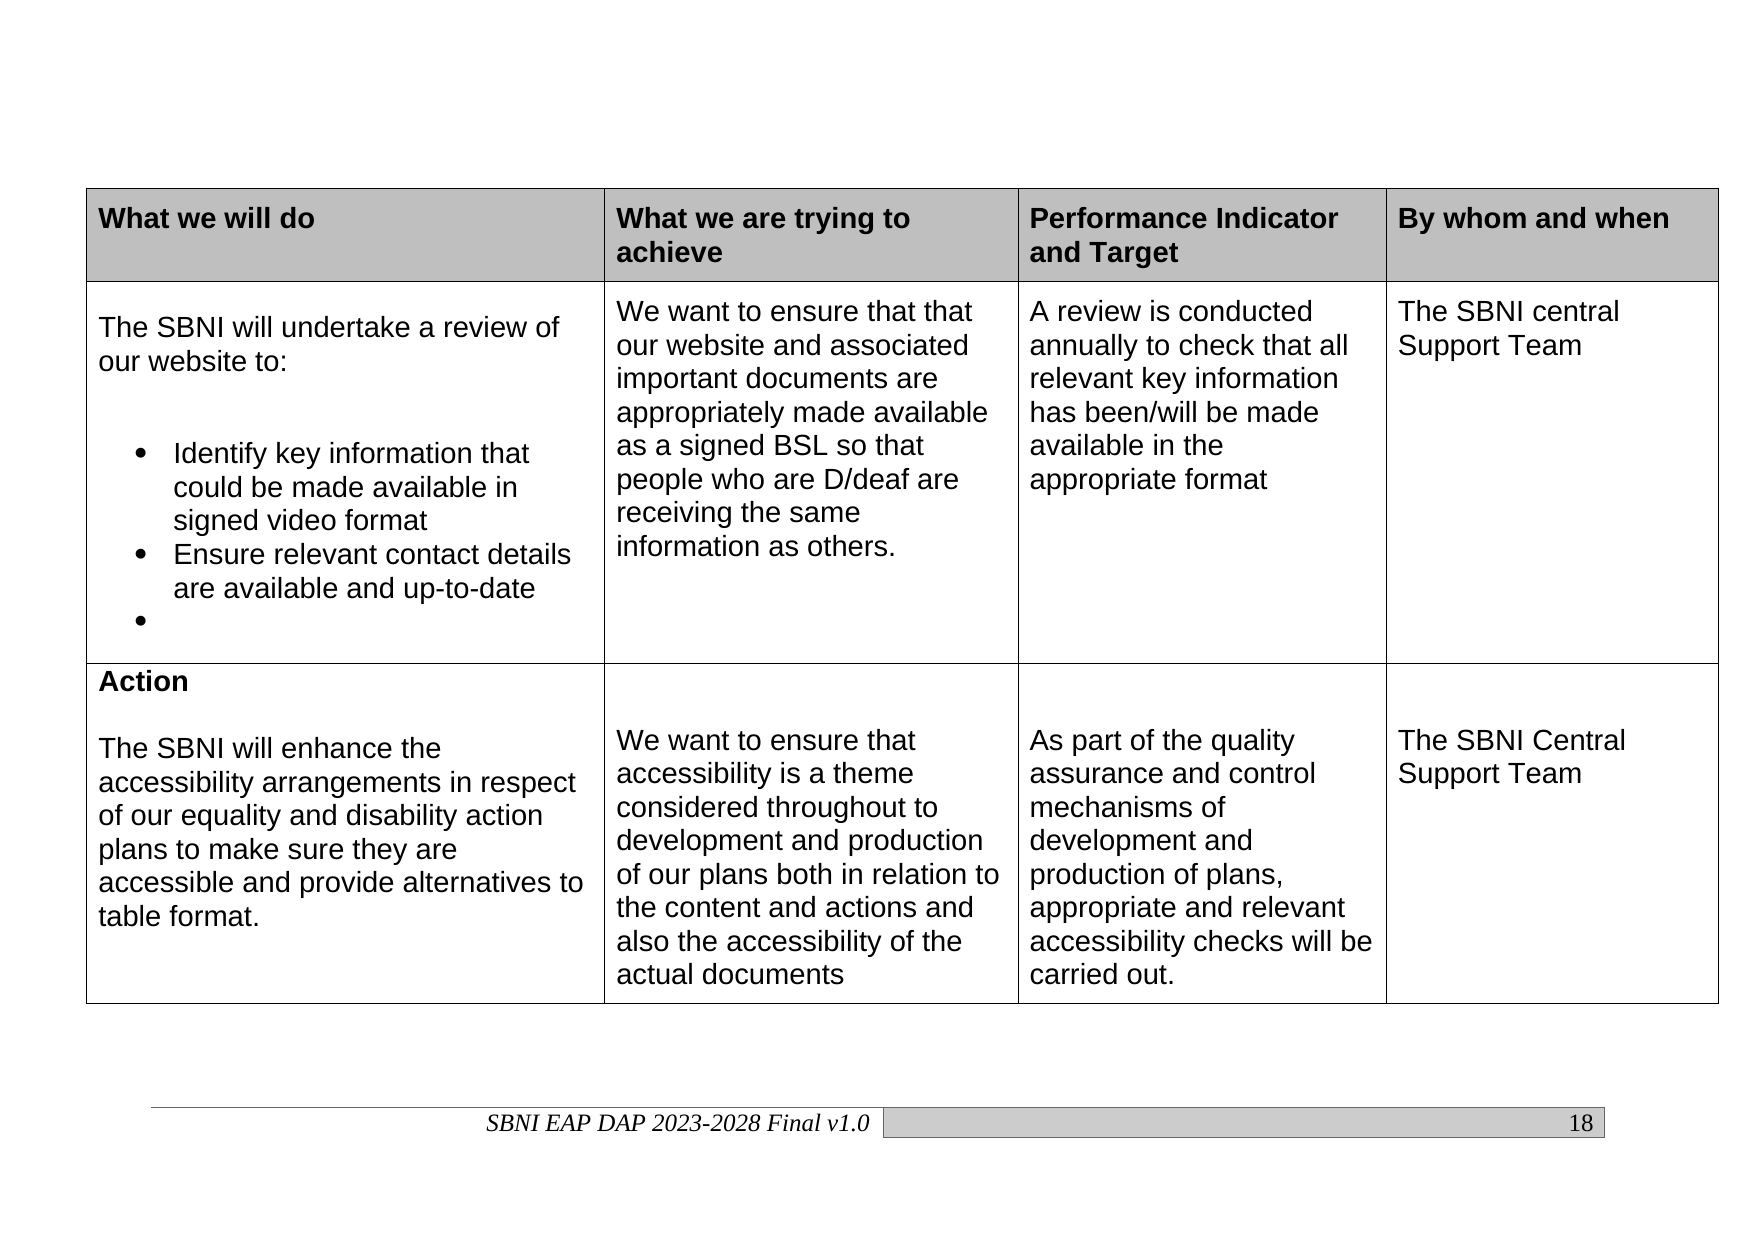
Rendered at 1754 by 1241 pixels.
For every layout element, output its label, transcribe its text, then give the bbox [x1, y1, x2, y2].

table_header Performance Indicator and Target [1019, 189, 1386, 281]
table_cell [87, 282, 604, 663]
table_cell Action The SBNI will enhance the accessibility arrangements in respect of our equality and disability action plans to make sure they are accessible and provide alternatives to table format. [87, 664, 604, 1003]
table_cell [1019, 282, 1386, 663]
table_cell We want to ensure that accessibility is a theme considered throughout to development and production of our plans both in relation to the content and actions and also the accessibility of the actual documents [605, 664, 1018, 1003]
table_cell The SBNI central Support Team [1387, 282, 1718, 663]
table_header What we are trying to achieve [605, 189, 1018, 281]
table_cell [605, 282, 1018, 663]
table_cell As part of the quality assurance and control mechanisms of development and production of plans, appropriate and relevant accessibility checks will be carried out. [1019, 664, 1386, 1003]
table_header By whom and when [1387, 189, 1718, 281]
table_header What we will do [87, 189, 604, 281]
table_cell The SBNI Central Support Team [1387, 664, 1718, 1003]
